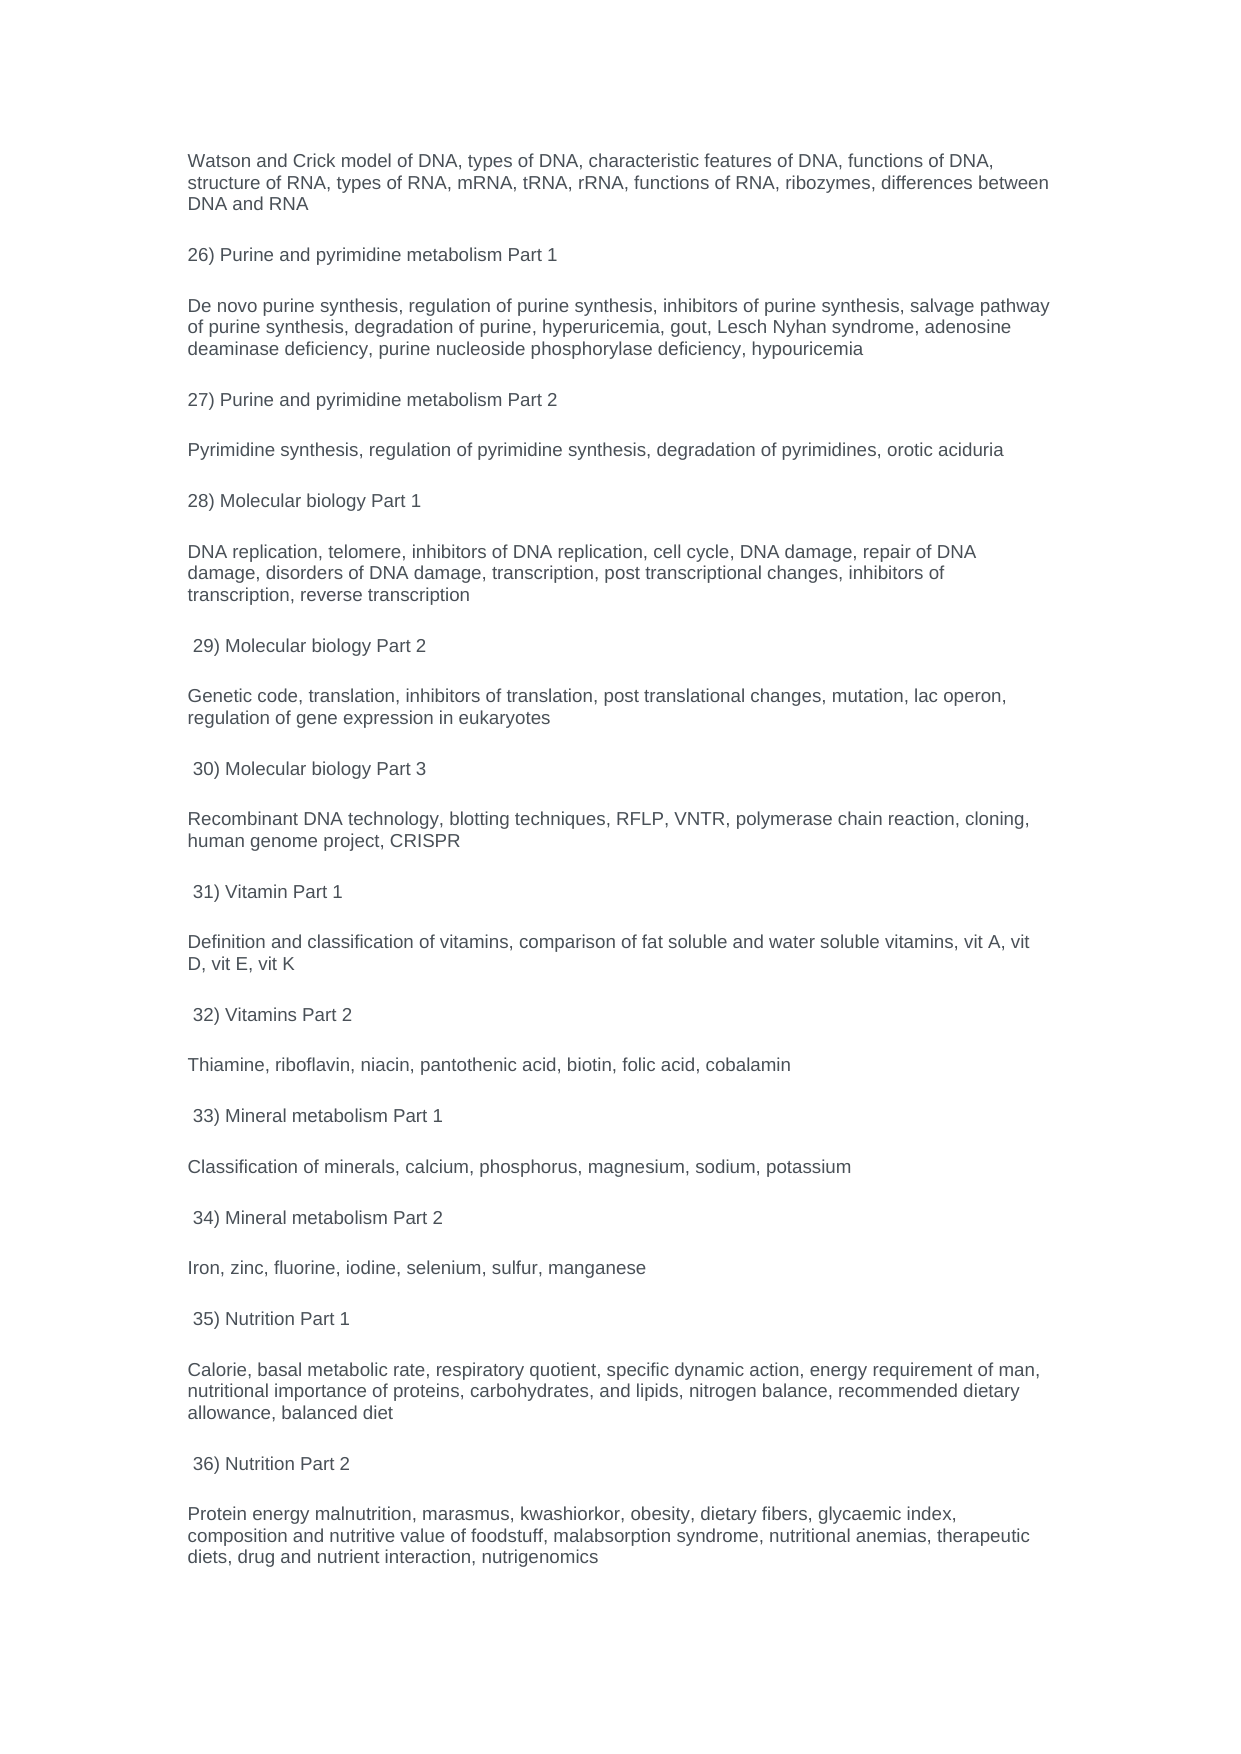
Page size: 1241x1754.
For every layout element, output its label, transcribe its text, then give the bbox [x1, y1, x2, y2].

text 32) Vitamins Part 2 [187, 1003, 1053, 1025]
text Protein energy malnutrition, marasmus, kwashiorkor, obesity, dietary fibers, glycaemic index, composition and nutritive value of foodstuff, malabsorption syndrome, nutritional anemias, therapeutic diets, drug and nutrient interaction, nutrigenomics [187, 1503, 1053, 1568]
text Definition and classification of vitamins, comparison of fat soluble and water soluble vitamins, vit A, vit D, vit E, vit K [187, 931, 1053, 974]
text Recombinant DNA technology, blotting techniques, RFLP, VNTR, polymerase chain reaction, cloning, human genome project, CRISPR [187, 808, 1053, 851]
text 34) Mineral metabolism Part 2 [187, 1206, 1053, 1228]
text Calorie, basal metabolic rate, respiratory quotient, specific dynamic action, energy requirement of man, nutritional importance of proteins, carbohydrates, and lipids, nitrogen balance, recommended dietary allowance, balanced diet [187, 1359, 1053, 1423]
text Genetic code, translation, inhibitors of translation, post translational changes, mutation, lac operon, regulation of gene expression in eukaryotes [187, 685, 1053, 728]
text 31) Vitamin Part 1 [187, 881, 1053, 902]
text 27) Purine and pyrimidine metabolism Part 2 [187, 388, 1053, 410]
text Iron, zinc, fluorine, iodine, selenium, sulfur, manganese [187, 1257, 1053, 1279]
text 33) Mineral metabolism Part 1 [187, 1105, 1053, 1127]
text Thiamine, riboflavin, niacin, pantothenic acid, biotin, folic acid, cobalamin [187, 1054, 1053, 1076]
text 30) Molecular biology Part 3 [187, 757, 1053, 779]
text 29) Molecular biology Part 2 [187, 634, 1053, 656]
text 35) Nutrition Part 1 [187, 1308, 1053, 1329]
text 36) Nutrition Part 2 [187, 1452, 1053, 1474]
text 28) Molecular biology Part 1 [187, 490, 1053, 511]
text Classification of minerals, calcium, phosphorus, magnesium, sodium, potassium [187, 1156, 1053, 1177]
text Pyrimidine synthesis, regulation of pyrimidine synthesis, degradation of pyrimidines, orotic aciduria [187, 439, 1053, 461]
text De novo purine synthesis, regulation of purine synthesis, inhibitors of purine synthesis, salvage pathway of purine synthesis, degradation of purine, hyperuricemia, gout, Lesch Nyhan syndrome, adenosine deaminase deficiency, purine nucleoside phosphorylase deficiency, hypouricemia [187, 294, 1053, 359]
text 26) Purine and pyrimidine metabolism Part 1 [187, 244, 1053, 265]
text DNA replication, telomere, inhibitors of DNA replication, cell cycle, DNA damage, repair of DNA damage, disorders of DNA damage, transcription, post transcriptional changes, inhibitors of transcription, reverse transcription [187, 541, 1053, 605]
text Watson and Crick model of DNA, types of DNA, characteristic features of DNA, functions of DNA, structure of RNA, types of RNA, mRNA, tRNA, rRNA, functions of RNA, ribozymes, differences between DNA and RNA [187, 150, 1053, 215]
